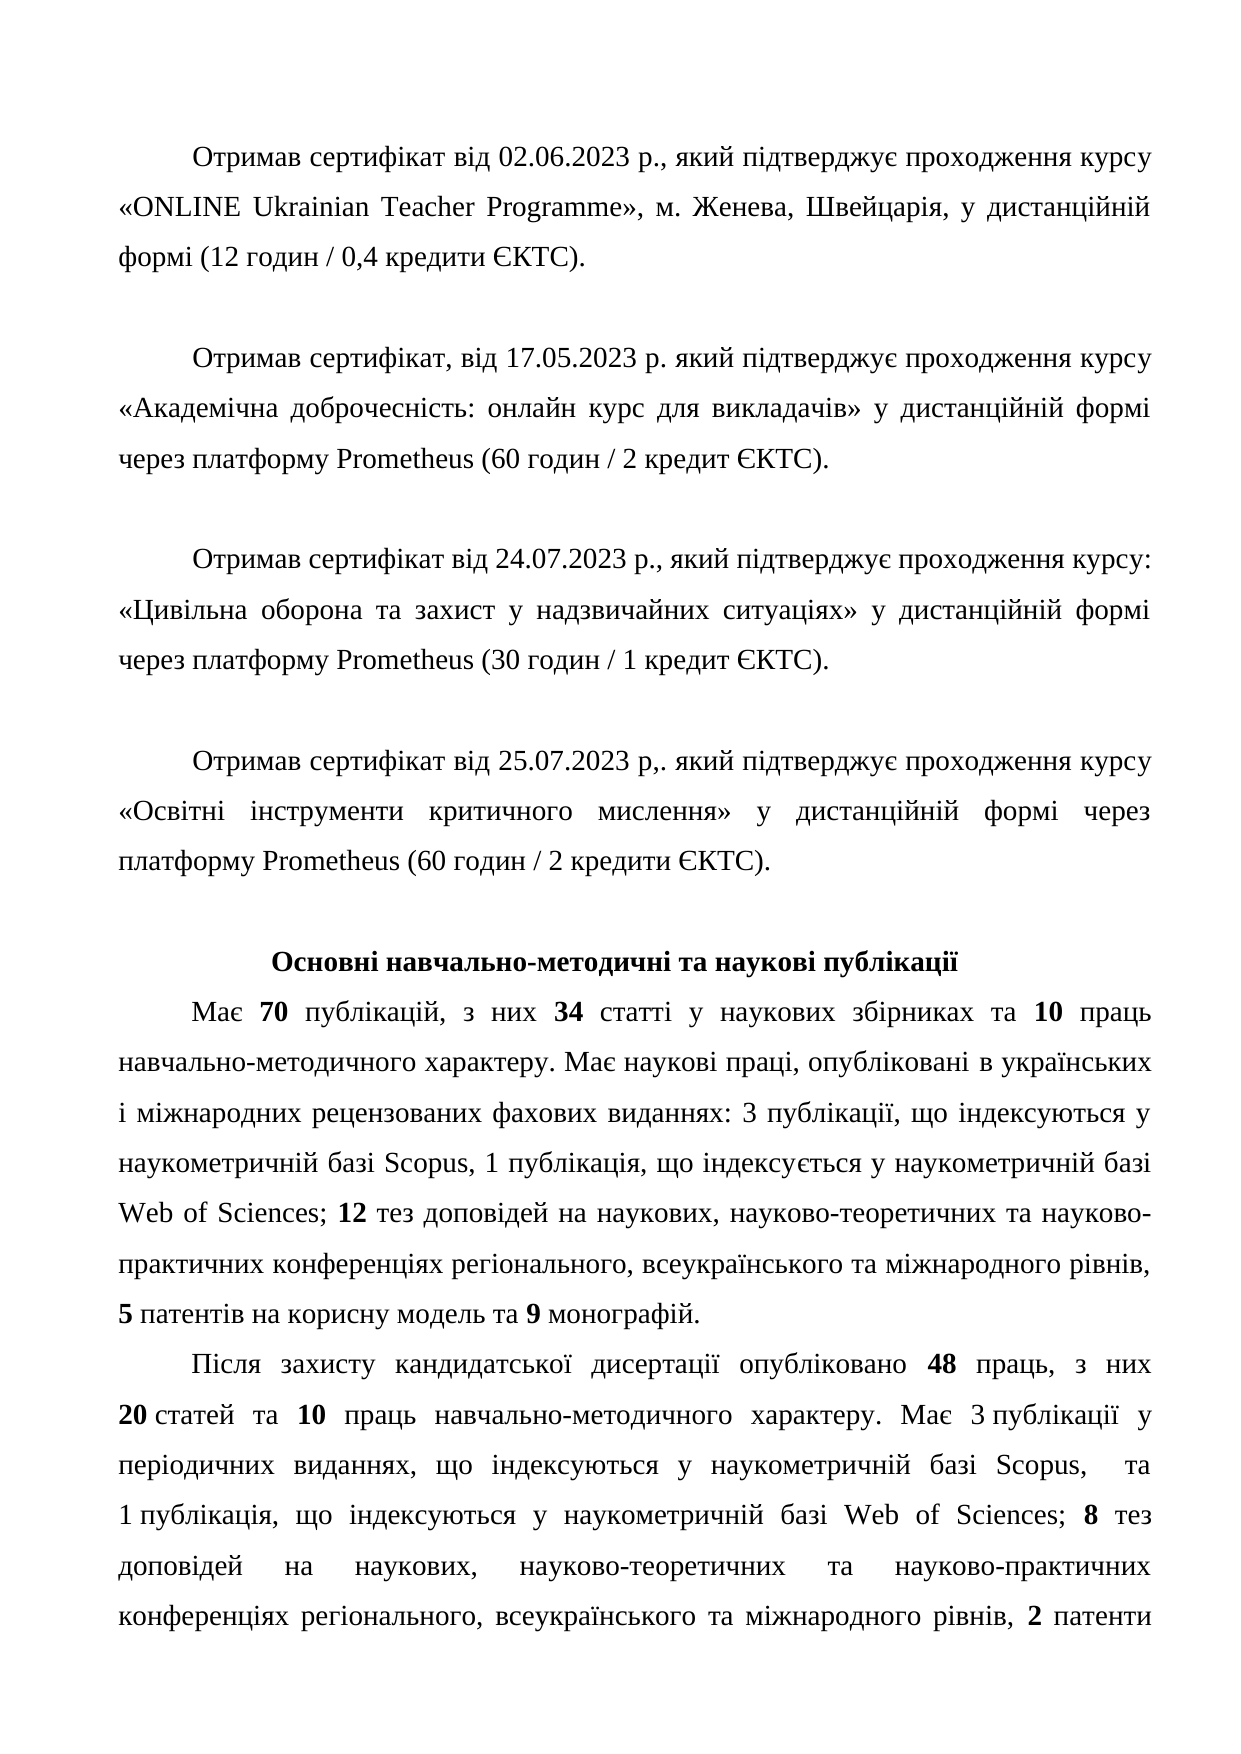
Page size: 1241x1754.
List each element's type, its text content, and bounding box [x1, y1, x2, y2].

text Основні навчально-методичні та наукові публікації [118, 944, 1111, 977]
text Отримав сертифікат від 02.06.2023 р., який підтверджує проходження курсу «ONLINE Ukrainian Teacher Programme», м. Женева, Швейцарія, у дистанційній формі (12 годин / 0,4 кредити ЄКТС). [118, 139, 1152, 273]
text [118, 1346, 1152, 1632]
text Отримав сертифікат від 25.07.2023 р,. який підтверджує проходження курсу «Освітні інструменти критичного мислення» у дистанційній формі через платформу Prometheus (60 годин / 2 кредити ЄКТС). [118, 743, 1152, 877]
text Отримав сертифікат від 24.07.2023 р., який підтверджує проходження курсу: «Цивільна оборона та захист у надзвичайних ситуаціях» у дистанційній формі через платформу Prometheus (30 годин / 1 кредит ЄКТС). [118, 541, 1152, 676]
text Має 70 публікацій, з них 34 статті у наукових збірниках та 10 праць навчально-методичного характеру. Має наукові праці, опубліковані в українських і міжнародних рецензованих фахових виданнях: 3 публікації, що індексуються у наукометричній базі Scopus, 1 публікація, що індексується у наукометричній базі Web of Sciences; 12 тез доповідей на наукових, науково-теоретичних та науково-практичних конференціях регіонального, всеукраїнського та міжнародного рівнів, 5 патентів на корисну модель та 9 монографій. [118, 994, 1152, 1330]
text Отримав сертифікат, від 17.05.2023 р. який підтверджує проходження курсу «Академічна доброчесність: онлайн курс для викладачів» у дистанційній формі через платформу Prometheus (60 годин / 2 кредит ЄКТС). [118, 340, 1152, 474]
